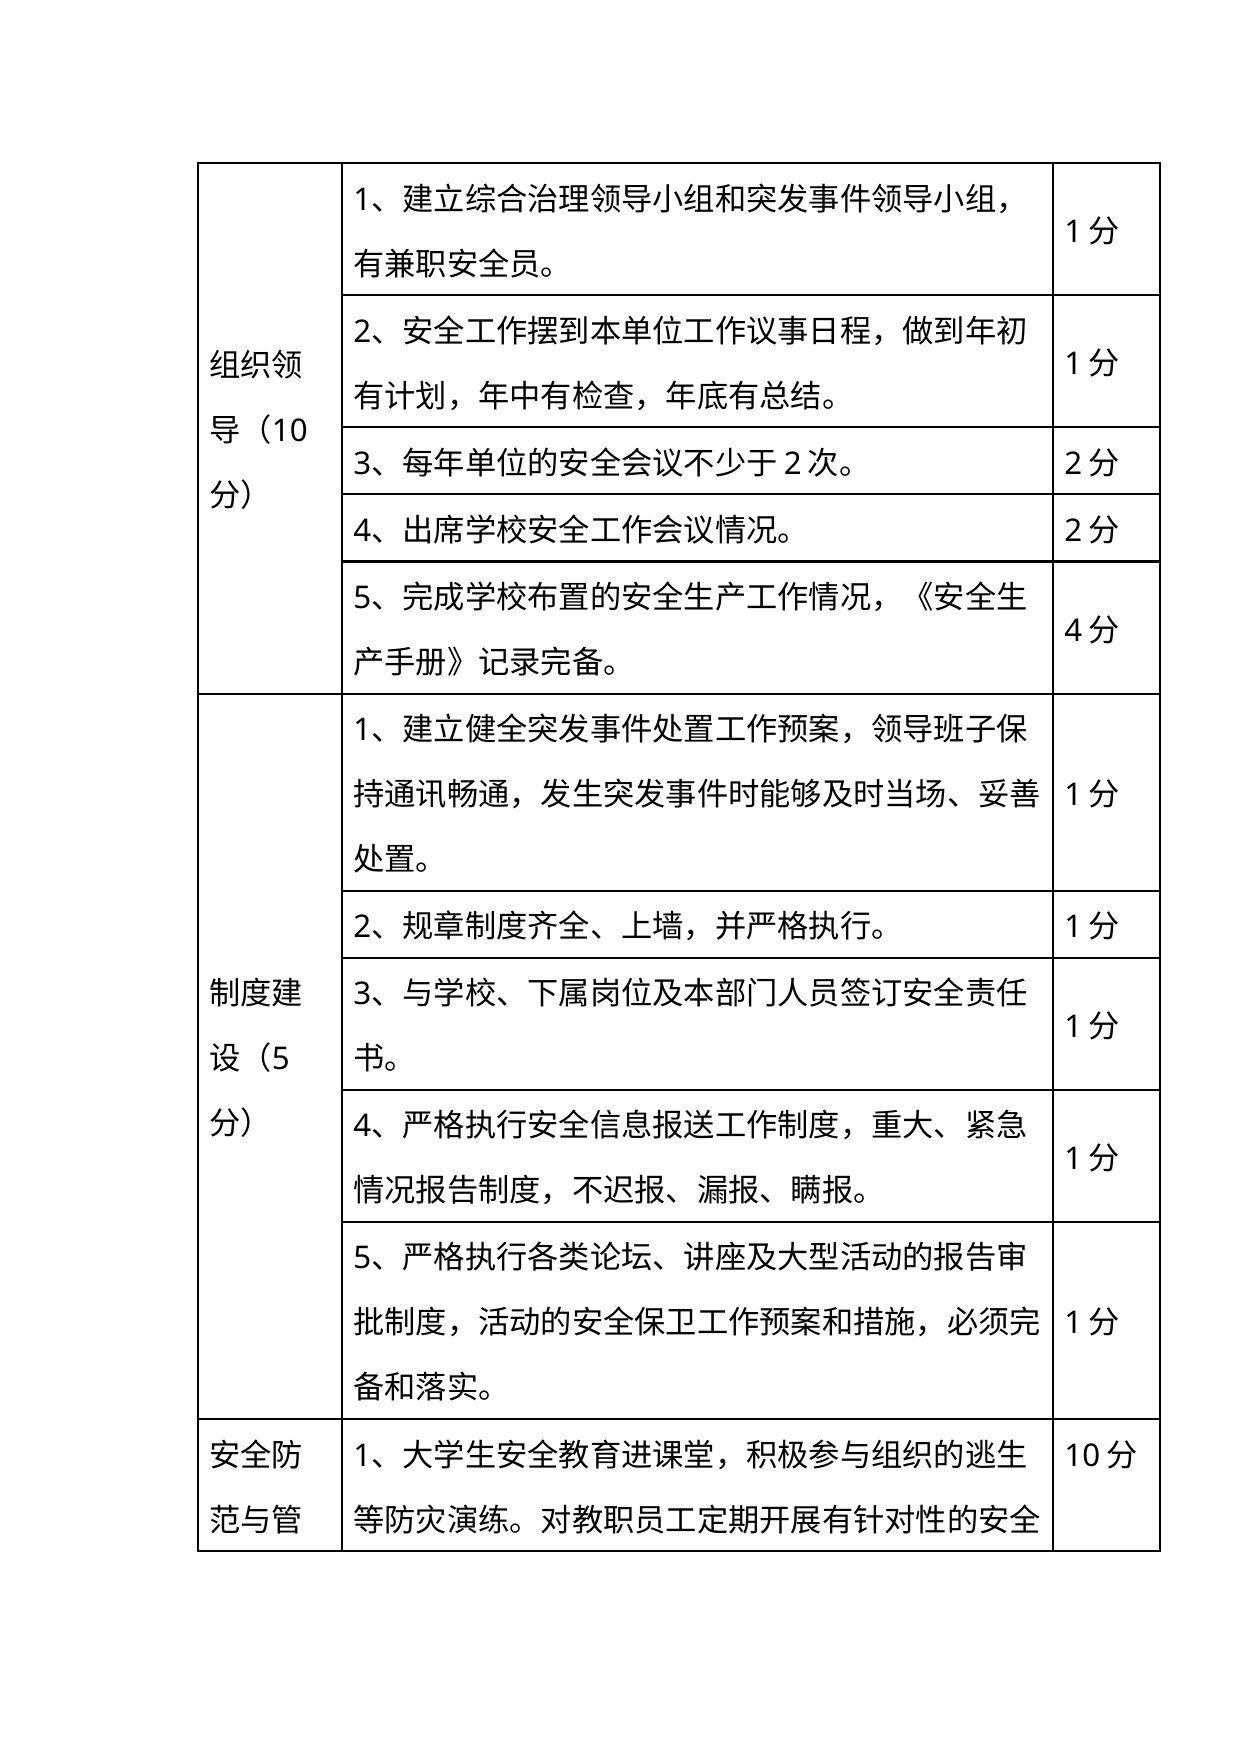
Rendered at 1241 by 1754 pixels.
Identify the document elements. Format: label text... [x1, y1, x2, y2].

table_cell 5、严格执行各类论坛、讲座及大型活动的报告审批制度，活动的安全保卫工作预案和措施，必须完备和落实。 [343, 1223, 1052, 1418]
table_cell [343, 1420, 1052, 1550]
table_cell 1分 [1054, 164, 1159, 294]
table_cell 4、出席学校安全工作会议情况。 [343, 495, 1052, 560]
table_cell 安全防范与管理（25分） [199, 1420, 341, 1550]
table_cell 4、严格执行安全信息报送工作制度，重大、紧急情况报告制度，不迟报、漏报、瞒报。 [343, 1091, 1052, 1221]
table_cell 2、规章制度齐全、上墙，并严格执行。 [343, 892, 1052, 957]
table_cell 组织领导（10分） [199, 164, 341, 692]
table_cell 1分 [1054, 695, 1159, 889]
table_cell 1分 [1054, 959, 1159, 1089]
table_cell 5、完成学校布置的安全生产工作情况，《安全生产手册》记录完备。 [343, 563, 1052, 692]
table_cell 10分 [1054, 1420, 1159, 1550]
table_cell 2分 [1054, 495, 1159, 560]
table_cell 3、每年单位的安全会议不少于2次。 [343, 428, 1052, 493]
table_cell 制度建设（5分） [199, 695, 341, 1418]
table_cell 1、建立健全突发事件处置工作预案，领导班子保持通讯畅通，发生突发事件时能够及时当场、妥善处置。 [343, 695, 1052, 889]
table_cell 1分 [1054, 1091, 1159, 1221]
table_cell 1分 [1054, 892, 1159, 957]
table_cell 4分 [1054, 563, 1159, 692]
table_cell 2、安全工作摆到本单位工作议事日程，做到年初有计划，年中有检查，年底有总结。 [343, 296, 1052, 426]
table_cell 1、建立综合治理领导小组和突发事件领导小组，有兼职安全员。 [343, 164, 1052, 294]
table_cell 3、与学校、下属岗位及本部门人员签订安全责任书。 [343, 959, 1052, 1089]
table_cell 1分 [1054, 296, 1159, 426]
table_cell 1分 [1054, 1223, 1159, 1418]
table_cell 2分 [1054, 428, 1159, 493]
